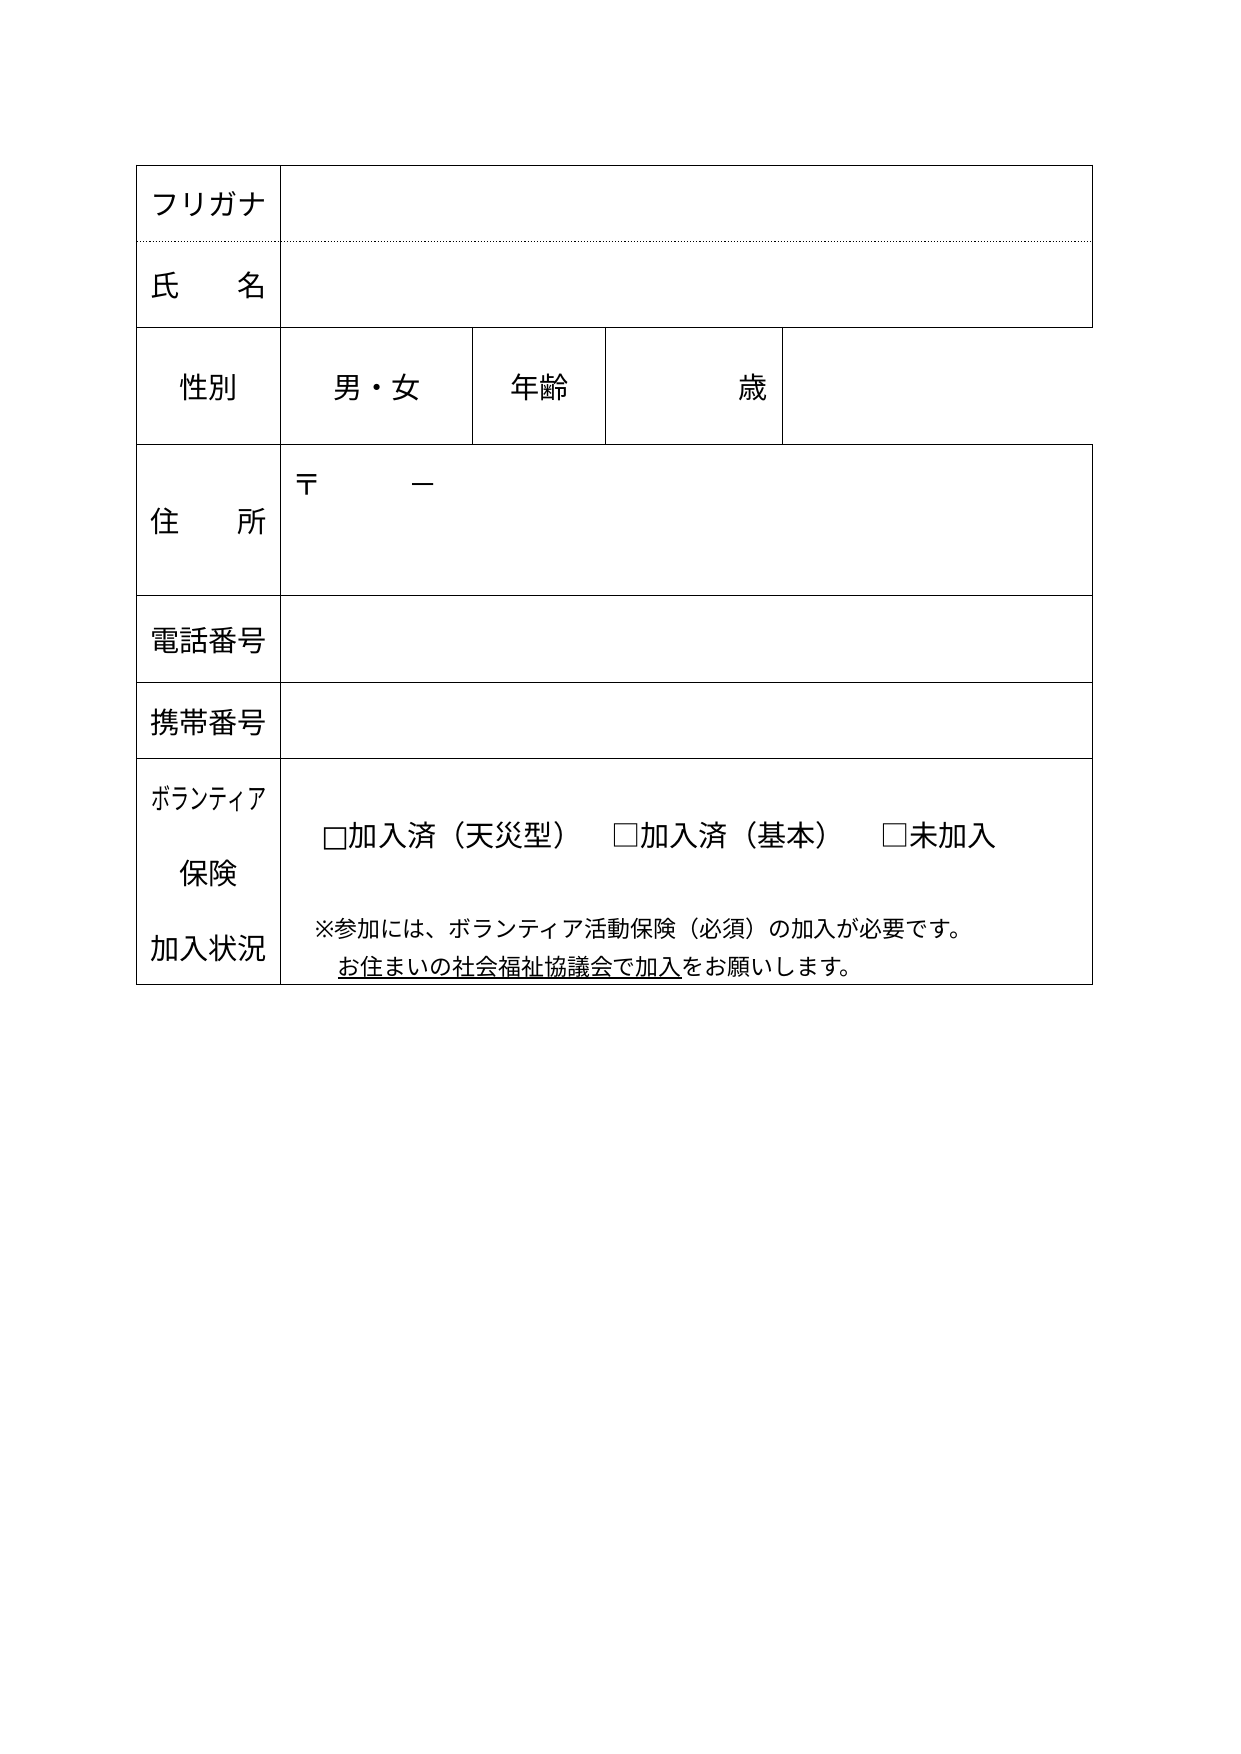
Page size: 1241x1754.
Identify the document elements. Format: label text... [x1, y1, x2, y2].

table_cell 年齢 [473, 328, 605, 444]
table_cell ボランティア保険 加入状況 [137, 759, 280, 984]
table_header フリガナ [137, 166, 280, 241]
table_cell □加入済（天災型） □加入済（基本） □未加入 ※参加には、ボランティア活動保険（必須）の加入が必要です。 お住まいの社会福祉協議会で加入をお願いします。 [281, 759, 1092, 984]
table_cell 性別 [137, 328, 280, 444]
table_cell 歳 [606, 328, 782, 444]
table_cell 氏 名 [137, 241, 280, 327]
table_cell [281, 596, 1092, 682]
table_cell 電話番号 [137, 596, 280, 682]
table_cell 男・女 [281, 328, 472, 444]
table_cell [281, 683, 1092, 758]
table_cell 携帯番号 [137, 683, 280, 758]
table_cell [281, 241, 1092, 327]
table_cell 〒 － [281, 445, 1092, 595]
table_cell 住 所 [137, 445, 280, 595]
table_header [281, 166, 1092, 241]
